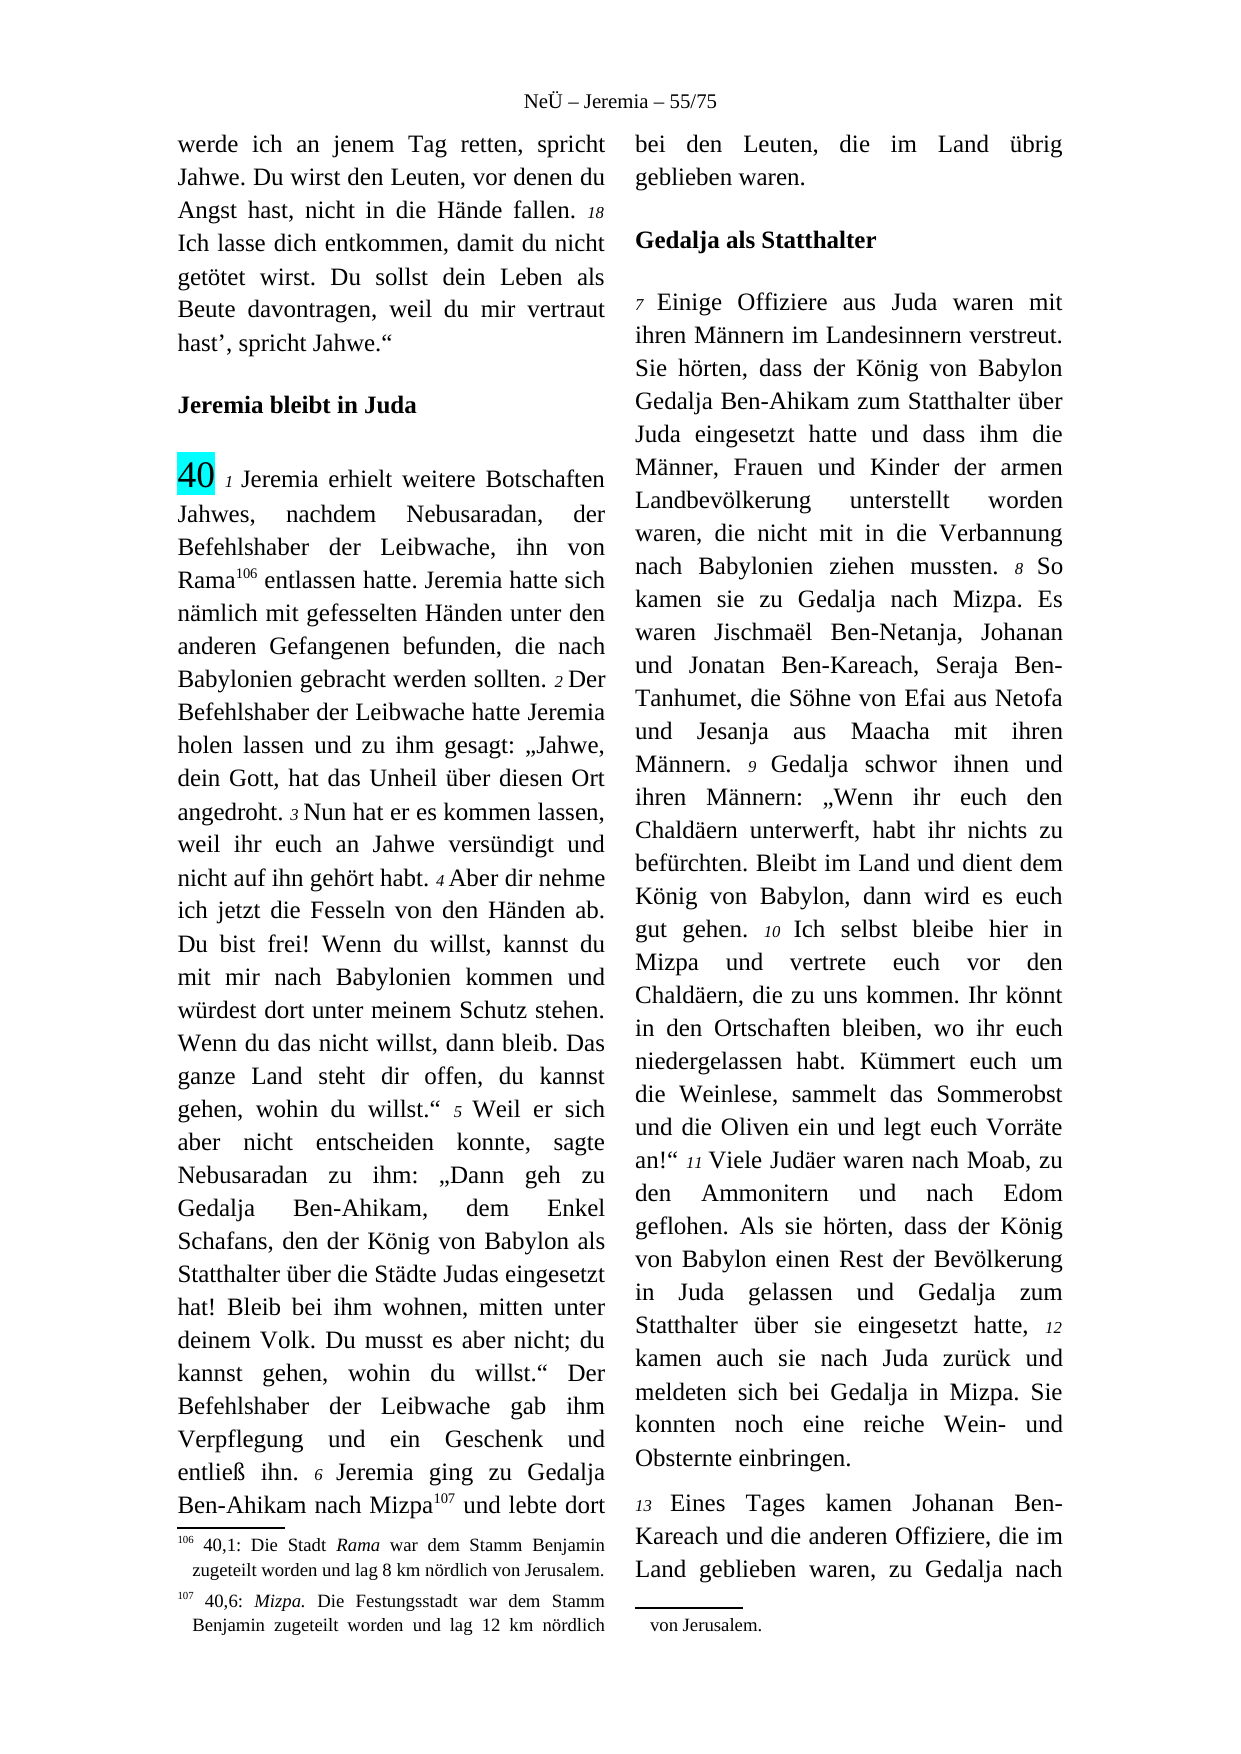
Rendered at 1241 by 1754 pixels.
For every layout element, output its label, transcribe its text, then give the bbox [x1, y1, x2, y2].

text Gedalja als Statthalter [635, 225, 1063, 253]
text 40 1 Jeremia erhielt weitere Botschaften Jahwes, nachdem Nebusaradan, der Befehlshaber der Leibwache, ihn von Rama entlassen hatte. Jeremia hatte sich nämlich mit gefesselten Händen unter den anderen Gefangenen befunden, die nach Babylonien gebracht werden sollten. 2 Der Befehlshaber der Leibwache hatte Jeremia holen lassen und zu ihm gesagt: „Jahwe, dein Gott, hat das Unheil über diesen Ort angedroht. 3 Nun hat er es kommen lassen, weil ihr euch an Jahwe versündigt und nicht auf ihn gehört habt. 4 Aber dir nehme ich jetzt die Fesseln von den Händen ab. Du bist frei! Wenn du willst, kannst du mit mir nach Babylonien kommen und würdest dort unter meinem Schutz stehen. Wenn du das nicht willst, dann bleib. Das ganze Land steht dir offen, du kannst gehen, wohin du willst.“ 5 Weil er sich aber nicht entscheiden konnte, sagte Nebusaradan zu ihm: „Dann geh zu Gedalja Ben-Ahikam, dem Enkel Schafans, den der König von Babylon als Statthalter über die Städte Judas eingesetzt hat! Bleib bei ihm wohnen, mitten unter deinem Volk. Du musst es aber nicht; du kannst gehen, wohin du willst.“ Der Befehlshaber der Leibwache gab ihm Verpflegung und ein Geschenk und entließ ihn. 6 Jeremia ging zu Gedalja Ben-Ahikam nach Mizpa und lebte dort bei den Leuten, die im Land übrig geblieben waren. [177, 452, 605, 1519]
text 7 Einige Offiziere aus Juda waren mit ihren Männern im Landesinnern verstreut. Sie hörten, dass der König von Babylon Gedalja Ben-Ahikam zum Statthalter über Juda eingesetzt hatte und dass ihm die Männer, Frauen und Kinder der armen Landbevölkerung unterstellt worden waren, die nicht mit in die Verbannung nach Babylonien ziehen mussten. 8 So kamen sie zu Gedalja nach Mizpa. Es waren Jischmaël Ben-Netanja, Johanan und Jonatan Ben-Kareach, Seraja Ben-Tanhumet, die Söhne von Efai aus Netofa und Jesanja aus Maacha mit ihren Männern. 9 Gedalja schwor ihnen und ihren Männern: „Wenn ihr euch den Chaldäern unterwerft, habt ihr nichts zu befürchten. Bleibt im Land und dient dem König von Babylon, dann wird es euch gut gehen. 10 Ich selbst bleibe hier in Mizpa und vertrete euch vor den Chaldäern, die zu uns kommen. Ihr könnt in den Ortschaften bleiben, wo ihr euch niedergelassen habt. Kümmert euch um die Weinlese, sammelt das Sommerobst und die Oliven ein und legt euch Vorräte an!“ 11 Viele Judäer waren nach Moab, zu den Ammonitern und nach Edom geflohen. Als sie hörten, dass der König von Babylon einen Rest der Bevölkerung in Juda gelassen und Gedalja zum Statthalter über sie eingesetzt hatte, 12 kamen auch sie nach Juda zurück und meldeten sich bei Gedalja in Mizpa. Sie konnten noch eine reiche Wein- und Obsternte einbringen. [635, 287, 1063, 1471]
text Jeremia bleibt in Juda [177, 390, 605, 418]
